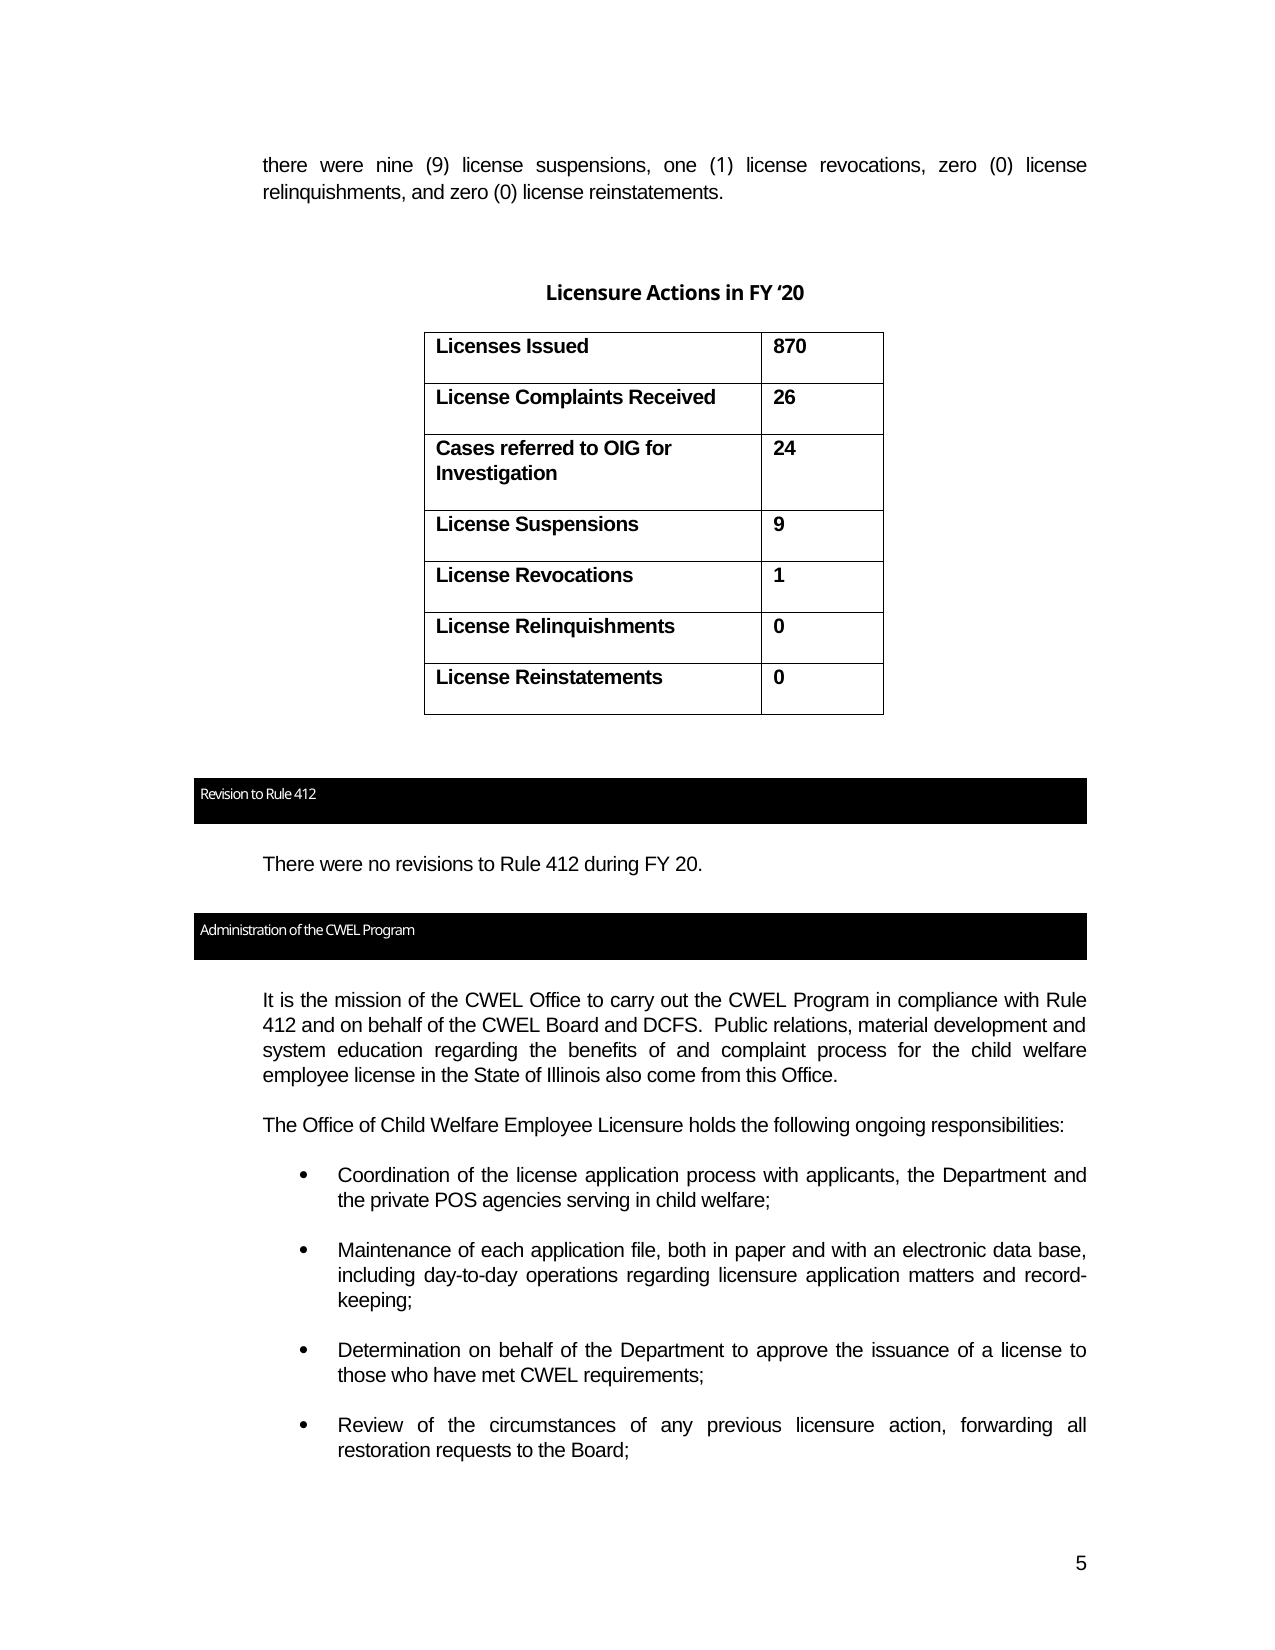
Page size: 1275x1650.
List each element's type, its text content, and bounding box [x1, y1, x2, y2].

text Licensure Actions in FY ‘20 [262, 278, 1087, 307]
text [262, 150, 1087, 203]
table_cell Cases referred to OIG for Investigation [425, 435, 761, 510]
table_header Licenses Issued [425, 333, 761, 383]
table_cell License Complaints Received [425, 384, 761, 434]
table_cell 0 [762, 664, 883, 714]
table_cell 9 [762, 511, 883, 561]
list Review of the circumstances of any previous licensure action, forwarding all restoration requests to the Board; [300, 1411, 1087, 1461]
table_cell License Revocations [425, 562, 761, 612]
subtitle Revision to Rule 412 [194, 778, 1087, 824]
table_cell License Reinstatements [425, 664, 761, 714]
list Coordination of the license application process with applicants, the Department and the private POS agencies serving in child welfare; [300, 1161, 1087, 1211]
list Maintenance of each application file, both in paper and with an electronic data base, including day-to-day operations regarding licensure application matters and record-keeping; [300, 1236, 1087, 1311]
subtitle Administration of the CWEL Program [194, 913, 1087, 960]
text The Office of Child Welfare Employee Licensure holds the following ongoing responsibilities: [262, 1111, 1087, 1136]
table_cell 26 [762, 384, 883, 434]
table_cell License Relinquishments [425, 613, 761, 663]
list Determination on behalf of the Department to approve the issuance of a license to those who have met CWEL requirements; [300, 1336, 1087, 1386]
table_cell 0 [762, 613, 883, 663]
text There were no revisions to Rule 412 during FY 20. [187, 851, 1087, 876]
table_header 870 [762, 333, 883, 383]
table_cell License Suspensions [425, 511, 761, 561]
table_cell 24 [762, 435, 883, 510]
table_cell 1 [762, 562, 883, 612]
text It is the mission of the CWEL Office to carry out the CWEL Program in compliance with Rule 412 and on behalf of the CWEL Board and DCFS. Public relations, material development and system education regarding the benefits of and complaint process for the child welfare employee license in the State of Illinois also come from this Office. [262, 986, 1087, 1086]
